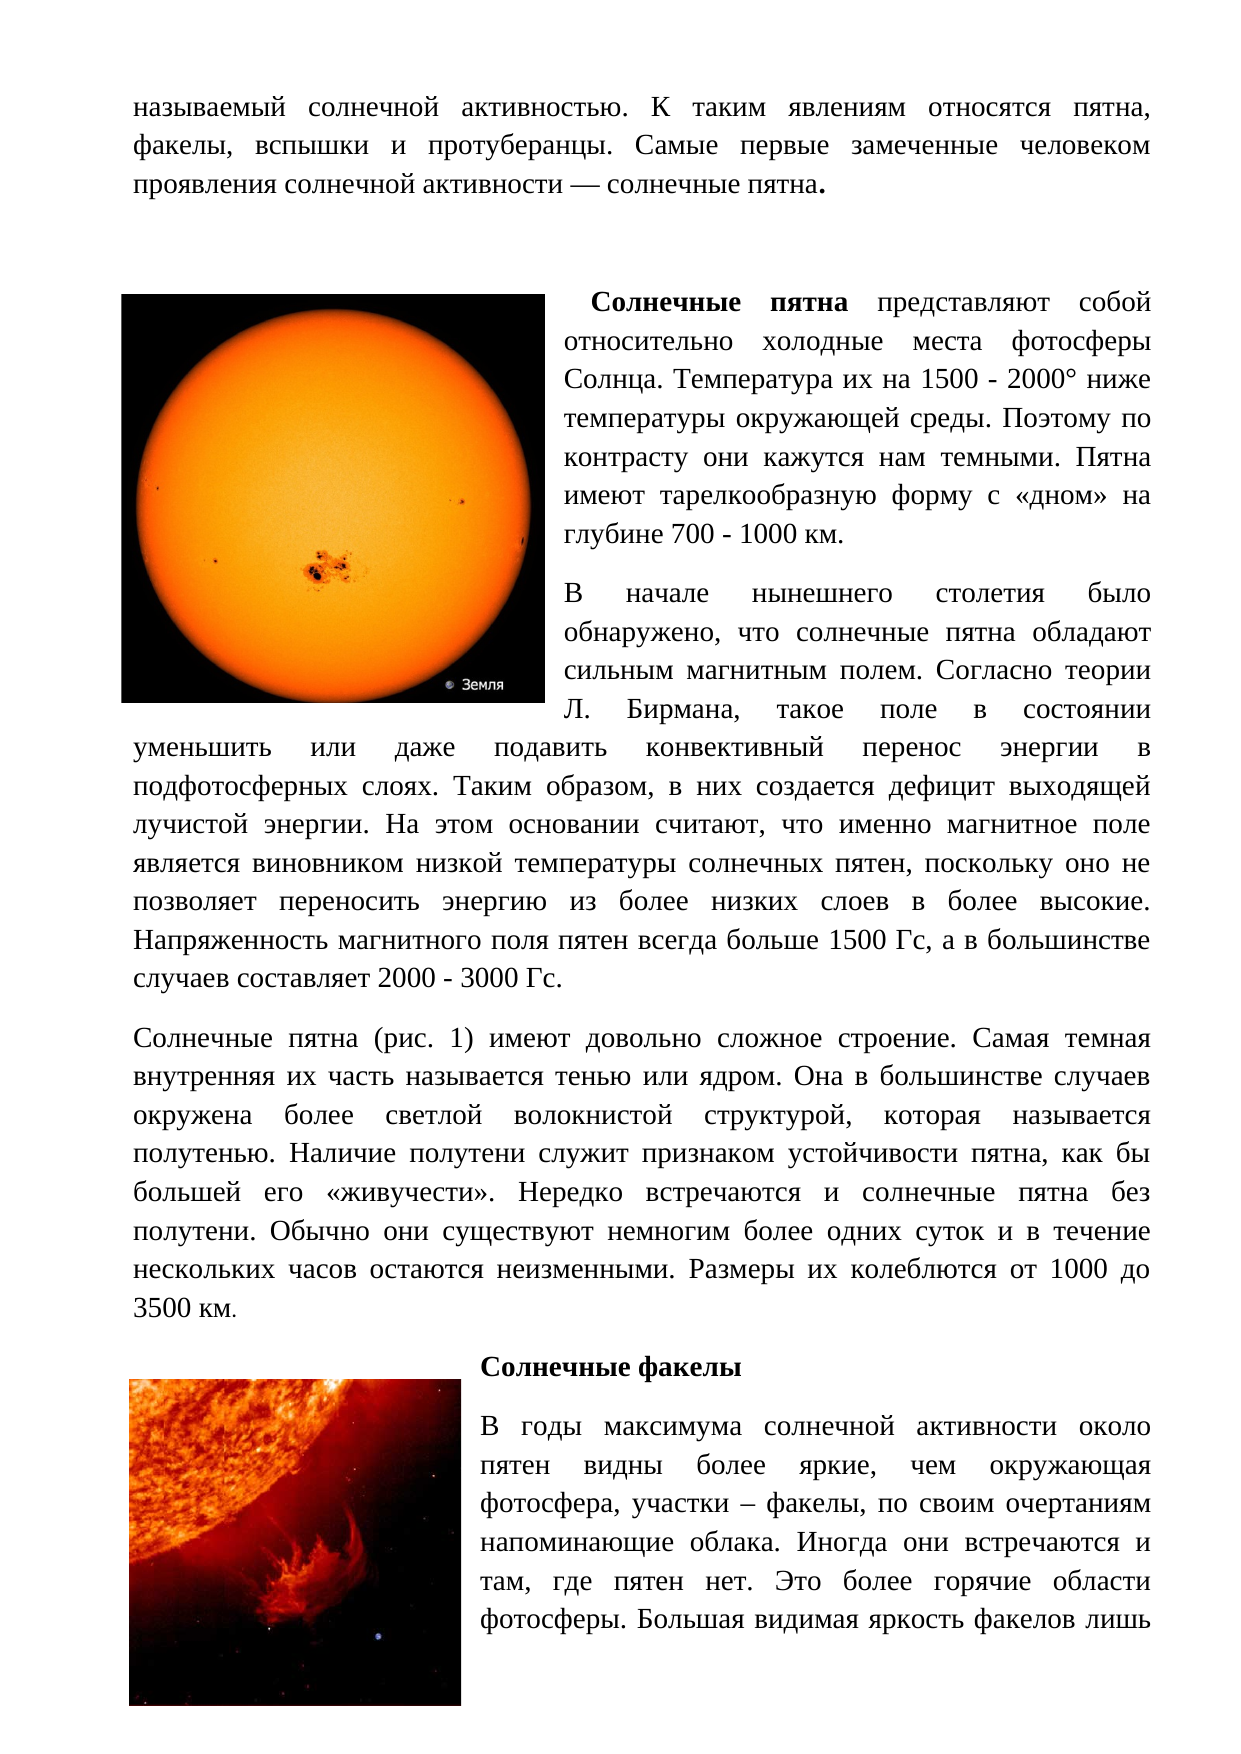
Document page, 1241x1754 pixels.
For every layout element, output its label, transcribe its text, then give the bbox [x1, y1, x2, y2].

picture [129, 1379, 462, 1706]
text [133, 89, 1152, 199]
text В начале нынешнего столетия было обнаружено, что солнечные пятна обладают сильным магнитным полем. Согласно теории Л. Бирмана, такое поле в состоянии уменьшить или даже подавить конвективный перенос энергии в подфотосферных слоях. Таким образом, в них создается дефицит выходящей лучистой энергии. На этом основании считают, что именно магнитное поле является виновником низкой температуры солнечных пятен, поскольку оно не позволяет переносить энергию из более низких слоев в более высокие. Напряженность магнитного поля пятен всегда больше 1500 Гс, а в большинстве случаев составляет 2000 - 3000 Гс. [133, 575, 1152, 994]
text Солнечные факелы [133, 1349, 1152, 1383]
text Солнечные пятна представляют собой относительно холодные места фотосферы Солнца. Температура их на 1500 - 2000° ниже температуры окружающей среды. Поэтому по контрасту они кажутся нам темными. Пятна имеют тарелкообразную форму с «дном» на глубине 700 - 1000 км. [133, 284, 1152, 549]
text Солнечные пятна (рис. 1) имеют довольно сложное строение. Самая темная внутренняя их часть называется тенью или ядром. Она в большинстве случаев окружена более светлой волокнистой структурой, которая называется полутенью. Наличие полутени служит признаком устойчивости пятна, как бы большей его «живучести». Нередко встречаются и солнечные пятна без полутени. Обычно они существуют немногим более одних суток и в течение нескольких часов остаются неизменными. Размеры их колеблются от 1000 до 3500 км. [133, 1020, 1152, 1323]
picture [121, 294, 545, 703]
